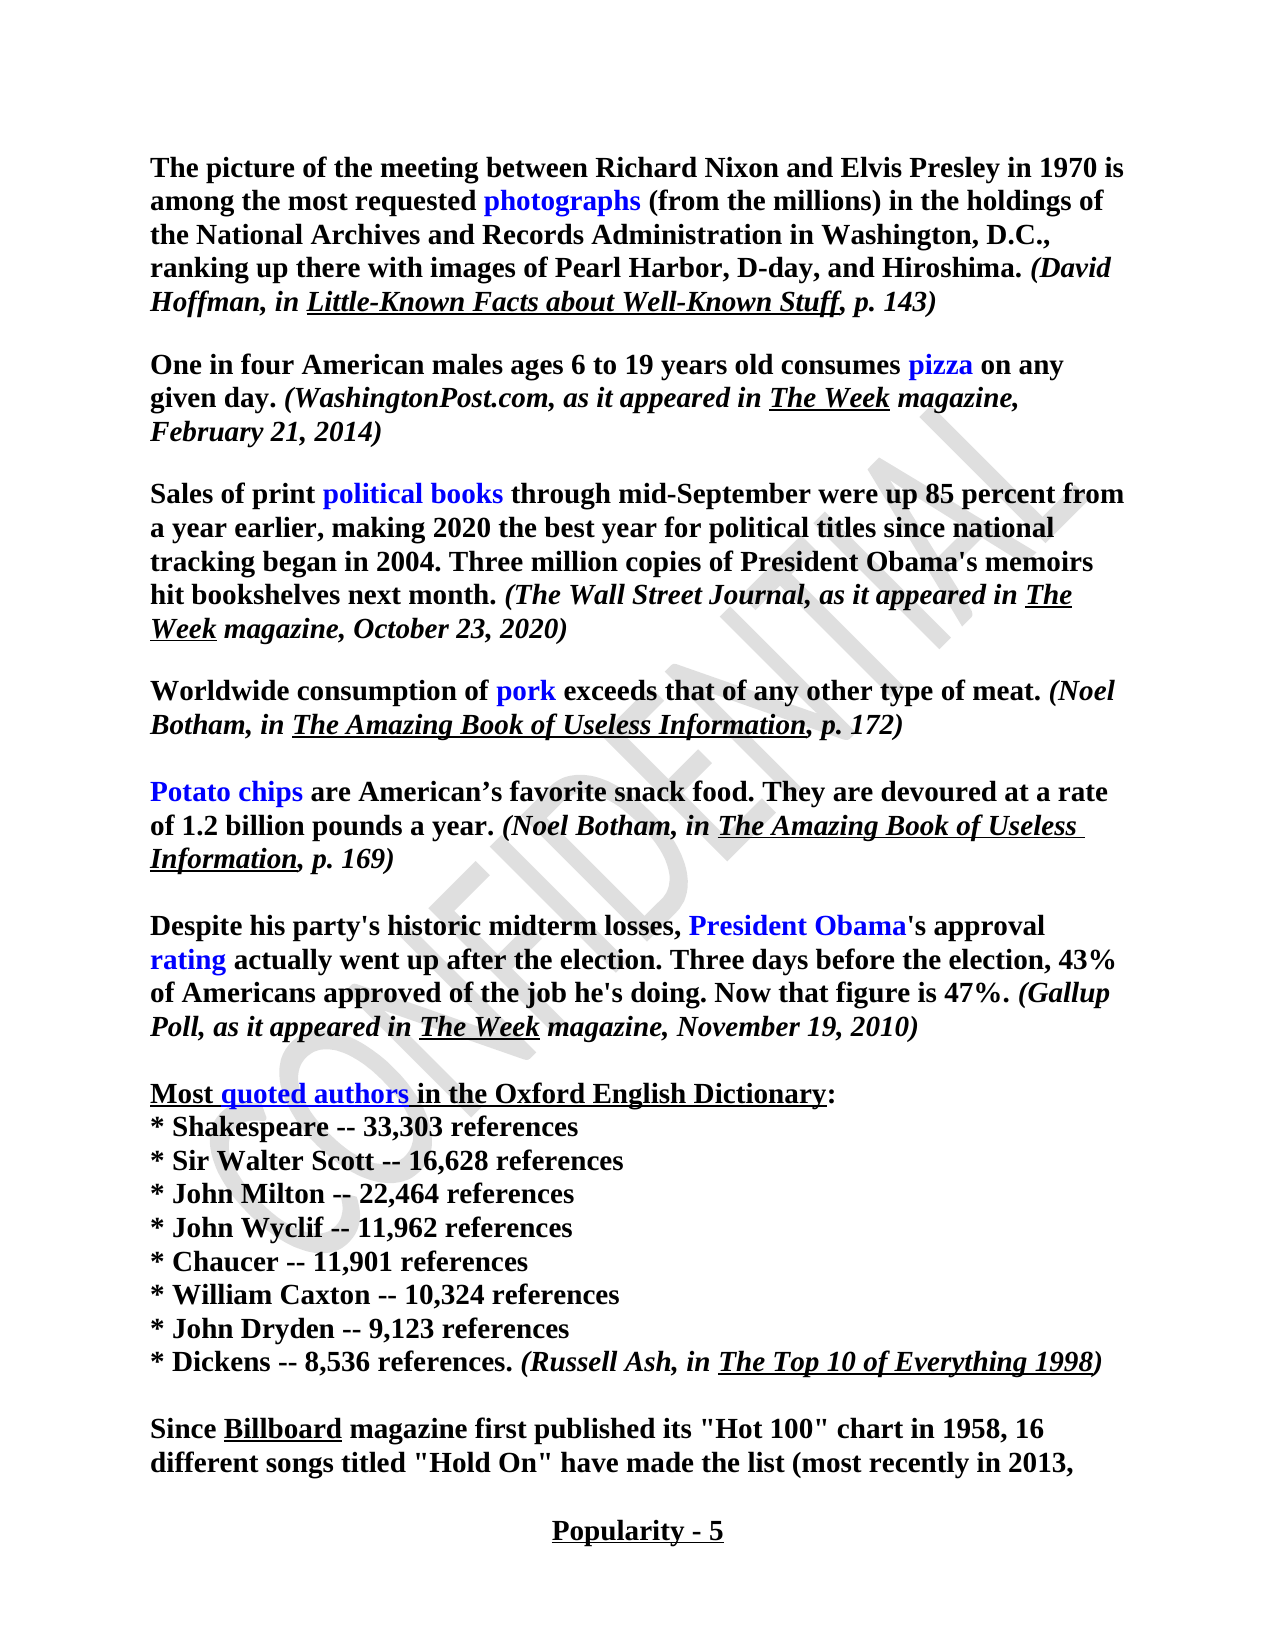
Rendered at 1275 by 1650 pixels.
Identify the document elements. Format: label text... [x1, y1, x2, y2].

text * Shakespeare -- 33,303 references [150, 1109, 1125, 1143]
text * John Dryden -- 9,123 references [150, 1311, 1125, 1344]
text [150, 1411, 1125, 1478]
text * Dickens -- 8,536 references. (Russell Ash, in The Top 10 of Everything 1998) [150, 1344, 1125, 1378]
text Most quoted authors in the Oxford English Dictionary: [150, 1076, 1125, 1109]
text * Sir Walter Scott -- 16,628 references [150, 1143, 1125, 1177]
text Despite his party's historic midterm losses, President Obama's approval rating actually went up after the election. Three days before the election, 43% of Americans approved of the job he's doing. Now that figure is 47%. (Gallup Poll, as it appeared in The Week magazine, November 19, 2010) [150, 908, 1125, 1042]
text * William Caxton -- 10,324 references [150, 1277, 1125, 1311]
text The picture of the meeting between Richard Nixon and Elvis Presley in 1970 is among the most requested photographs (from the millions) in the holdings of the National Archives and Records Administration in Washington, D.C., ranking up there with images of Pearl Harbor, D-day, and . (David Hoffman, in Little-Known Facts about Well-Known Stuff, p. 143) [150, 150, 1125, 318]
text * John Wyclif -- 11,962 references [150, 1210, 1125, 1244]
text Sales of print political books through mid-September were up 85 percent from a year earlier, making 2020 the best year for political titles since national tracking began in 2004. Three million copies of President Obama's memoirs hit bookshelves next month. (The Wall Street Journal, as it appeared in The Week magazine, October 23, 2020) [150, 477, 1125, 644]
text Potato chips are American’s favorite snack food. They are devoured at a rate of 1.2 billion pounds a year. (Noel Botham, in The Amazing Book of Useless Information, p. 169) [150, 774, 1125, 875]
text Worldwide consumption of pork exceeds that of any other type of meat. (Noel Botham, in The Amazing Book of Useless Information, p. 172) [150, 673, 1125, 741]
text * John Milton -- 22,464 references [150, 1177, 1125, 1210]
text * Chaucer -- 11,901 references [150, 1244, 1125, 1277]
text One in four American males ages 6 to 19 years old consumes pizza on any given day. (WashingtonPost.com, as it appeared in The Week magazine, February 21, 2014) [150, 347, 1125, 447]
